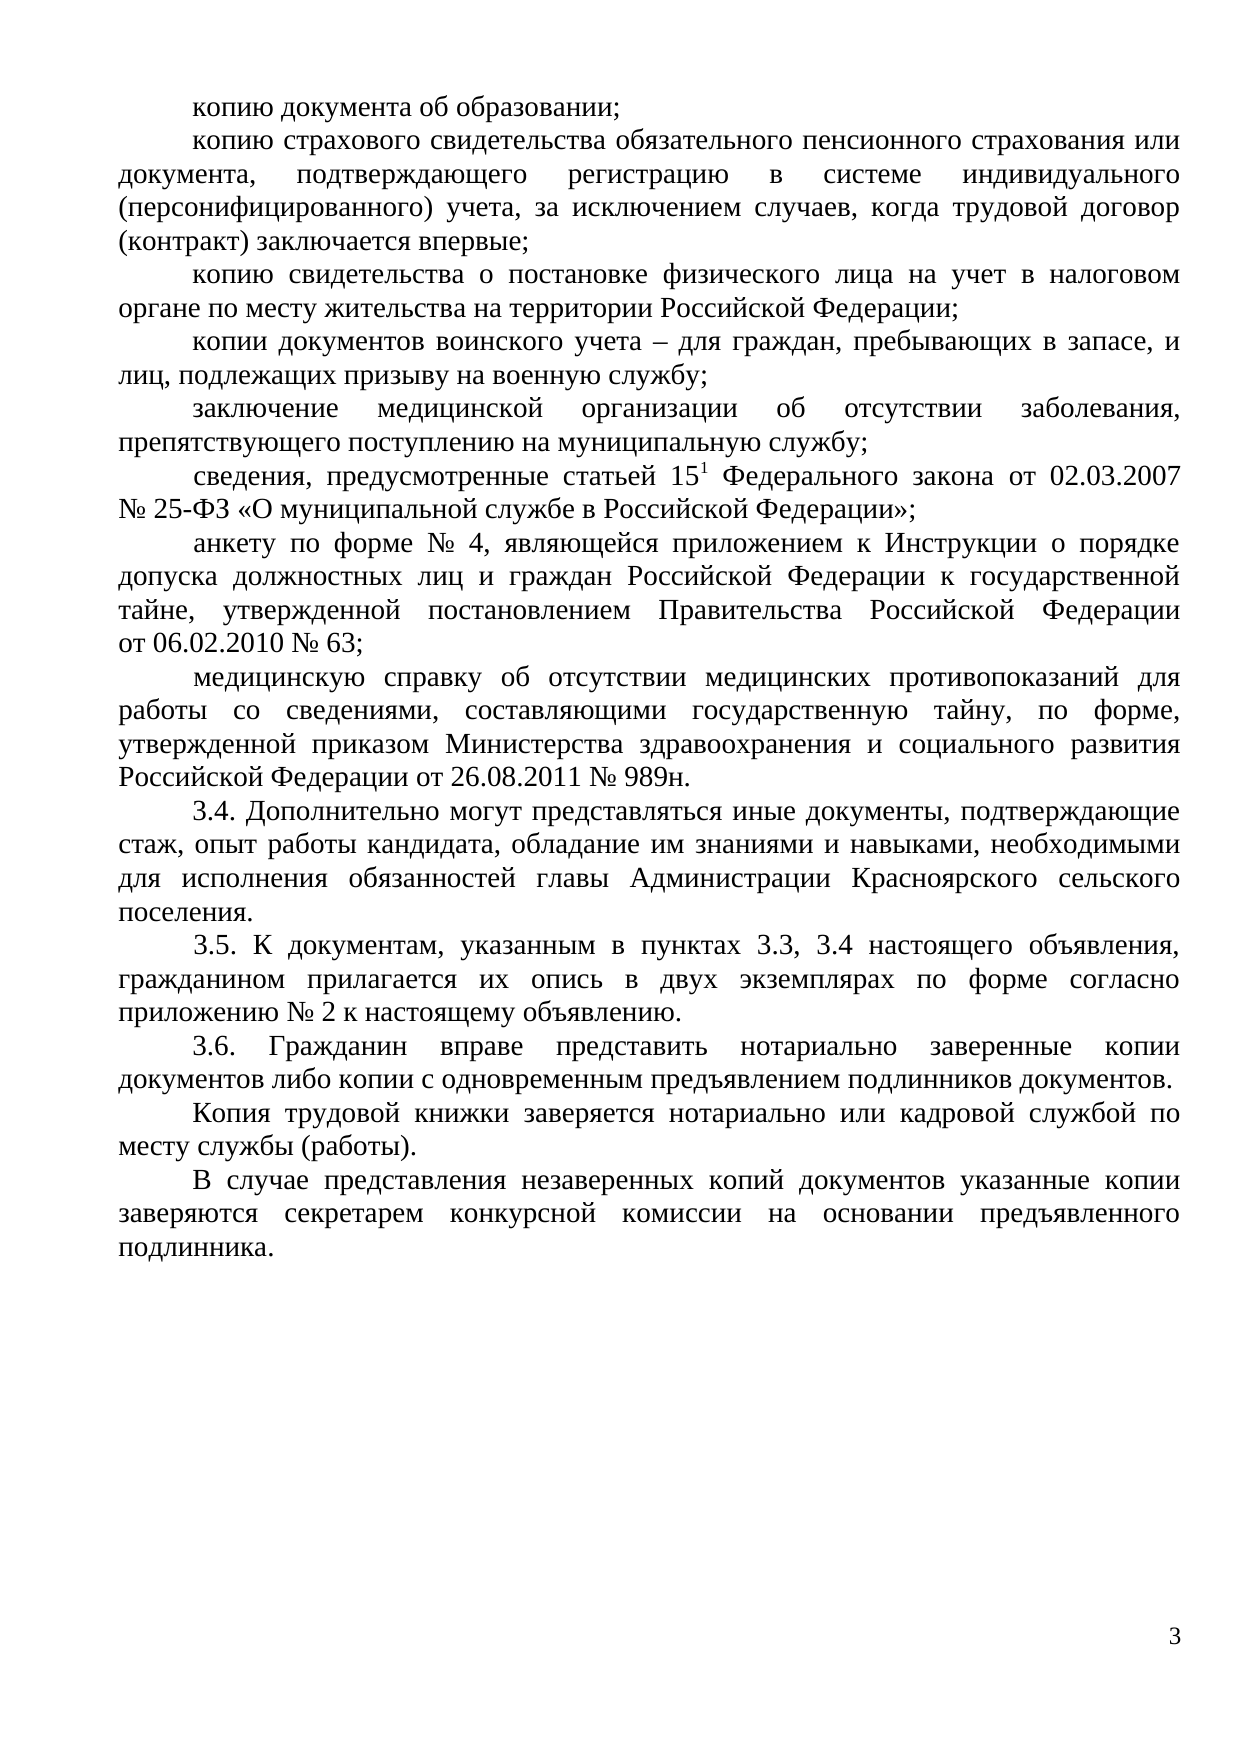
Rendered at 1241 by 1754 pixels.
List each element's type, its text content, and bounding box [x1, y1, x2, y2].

text 3.4. Дополнительно могут представляться иные документы, подтверждающие стаж, опыт работы кандидата, обладание им знаниями и навыками, необходимыми для исполнения обязанностей главы Администрации Красноярского сельского поселения. [118, 793, 1181, 927]
text копию документа об образовании; [118, 89, 1181, 122]
text В случае представления незаверенных копий документов указанные копии заверяются секретарем конкурсной комиссии на основании предъявленного подлинника. [118, 1162, 1181, 1263]
text копию свидетельства о постановке физического лица на учет в налоговом органе по месту жительства на территории Российской Федерации; [118, 256, 1181, 323]
text 3.6. Гражданин вправе представить нотариально заверенные копии документов либо копии с одновременным предъявлением подлинников документов. [118, 1028, 1181, 1095]
text заключение медицинской организации об отсутствии заболевания, препятствующего поступлению на муниципальную службу; [118, 391, 1181, 458]
text копии документов воинского учета – для граждан, пребывающих в запасе, и лиц, подлежащих призыву на военную службу; [118, 323, 1181, 391]
text Копия трудовой книжки заверяется нотариально или кадровой службой по месту службы (работы). [118, 1095, 1181, 1162]
text сведения, предусмотренные статьей 151 Федерального закона от 02.03.2007 № 25-ФЗ «О муниципальной службе в Российской Федерации»; [118, 458, 1181, 525]
text медицинскую справку об отсутствии медицинских противопоказаний для работы со сведениями, составляющими государственную тайну, по форме, утвержденной приказом Министерства здравоохранения и социального развития Российской Федерации от 26.08.2011 № 989н. [118, 659, 1181, 793]
text 3.5. К документам, указанным в пунктах 3.3, 3.4 настоящего объявления, гражданином прилагается их опись в двух экземплярах по форме согласно приложению № 2 к настоящему объявлению. [118, 927, 1181, 1028]
text анкету по форме № 4, являющейся приложением к Инструкции о порядке допуска должностных лиц и граждан Российской Федерации к государственной тайне, утвержденной постановлением Правительства Российской Федерации от 06.02.2010 № 63; [118, 525, 1181, 659]
text копию страхового свидетельства обязательного пенсионного страхования или документа, подтверждающего регистрацию в системе индивидуального (персонифицированного) учета, за исключением случаев, когда трудовой договор (контракт) заключается впервые; [118, 122, 1181, 256]
